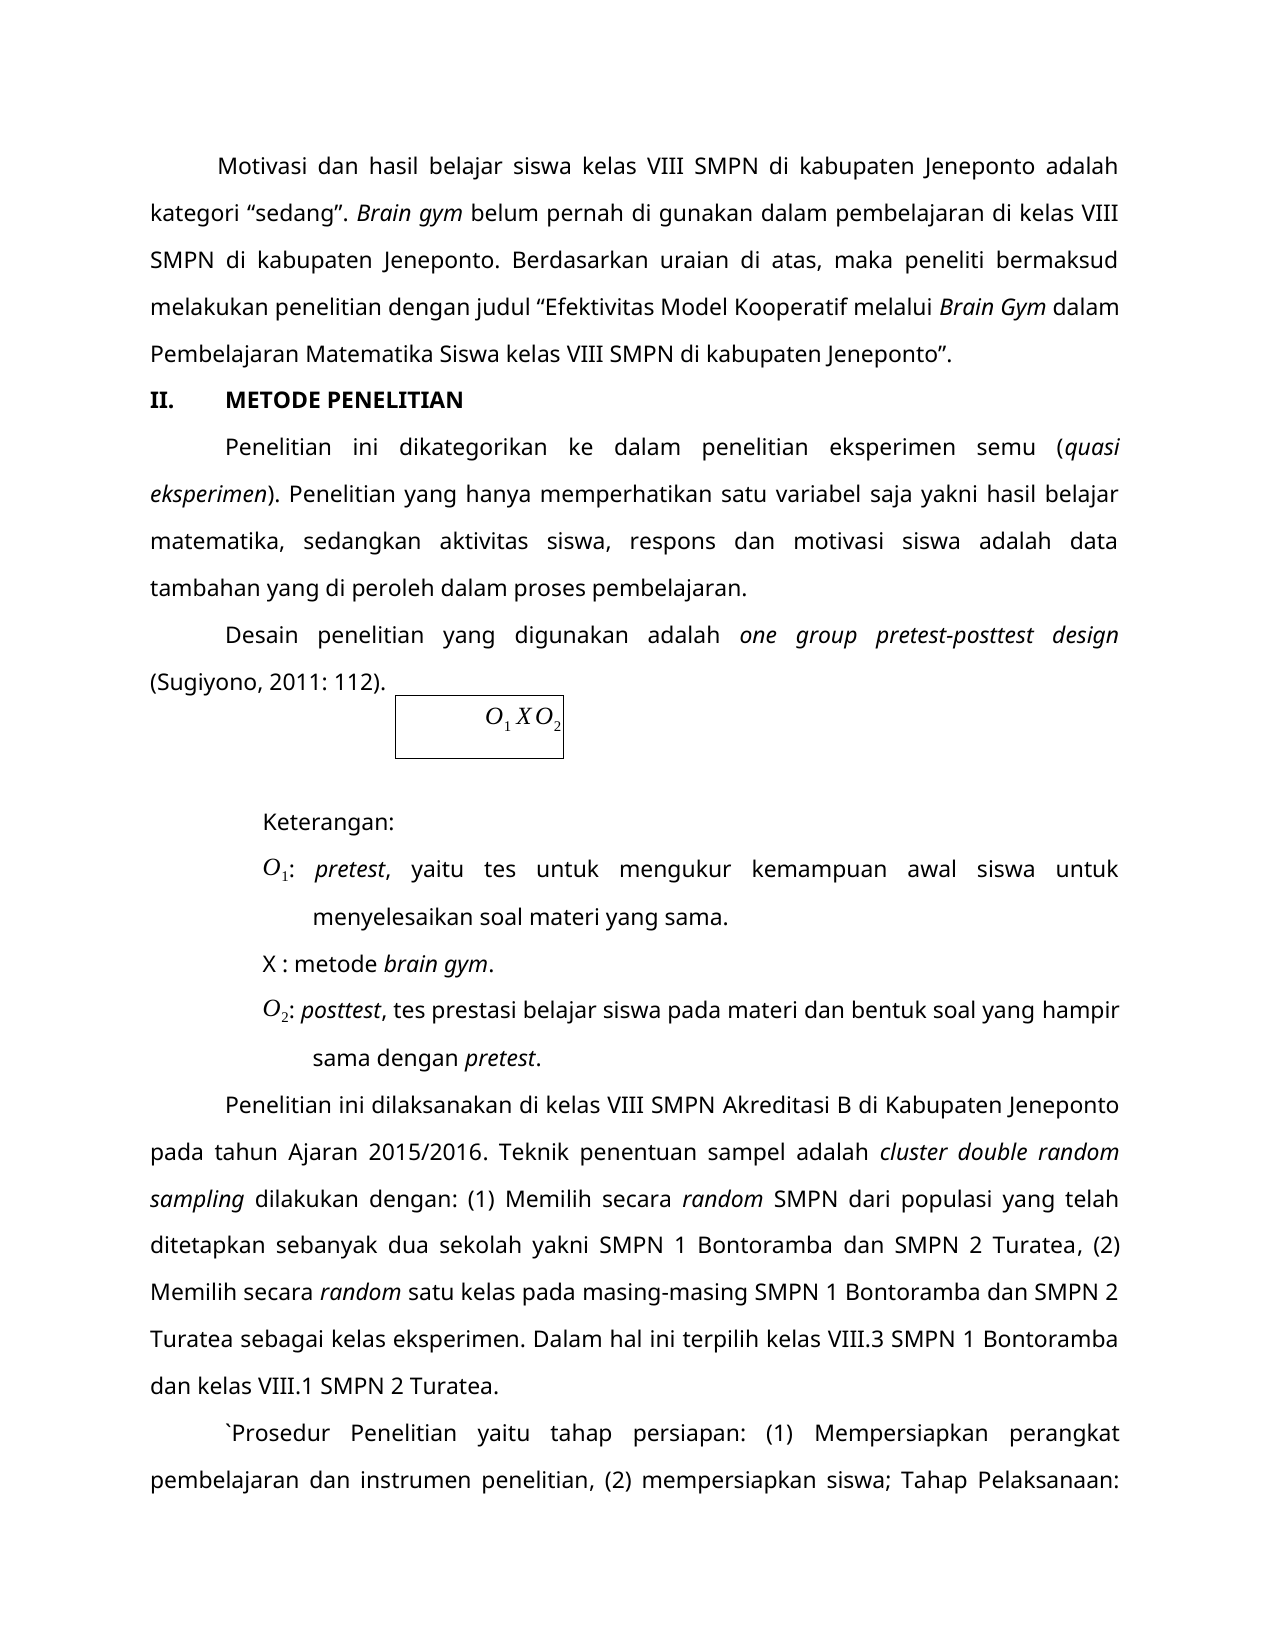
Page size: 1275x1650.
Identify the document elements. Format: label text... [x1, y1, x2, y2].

text Penelitian ini dilaksanakan di kelas VIII SMPN Akreditasi B di Kabupaten Jeneponto pada tahun Ajaran 2015/2016. Teknik penentuan sampel adalah cluster double random sampling dilakukan dengan: (1) Memilih secara random SMPN dari populasi yang telah ditetapkan sebanyak dua sekolah yakni SMPN 1 Bontoramba dan SMPN 2 Turatea, (2) Memilih secara random satu kelas pada masing-masing SMPN 1 Bontoramba dan SMPN 2 Turatea sebagai kelas eksperimen. Dalam hal ini terpilih kelas VIII.3 SMPN 1 Bontoramba dan kelas VIII.1 SMPN 2 Turatea. [150, 1089, 1120, 1401]
text Motivasi dan hasil belajar siswa kelas VIII SMPN di kabupaten Jeneponto adalah kategori “sedang”. Brain gym belum pernah di gunakan dalam pembelajaran di kelas VIII SMPN di kabupaten Jeneponto. Berdasarkan uraian di atas, maka peneliti bermaksud melakukan penelitian dengan judul “Efektivitas Model Kooperatif melalui Brain Gym dalam Pembelajaran Matematika Siswa kelas VIII SMPN di kabupaten Jeneponto”. [150, 150, 1120, 369]
text Penelitian ini dikategorikan ke dalam penelitian eksperimen semu (quasi eksperimen). Penelitian yang hanya memperhatikan satu variabel saja yakni hasil belajar matematika, sedangkan aktivitas siswa, respons dan motivasi siswa adalah data tambahan yang di peroleh dalam proses pembelajaran. [150, 431, 1120, 603]
text Keterangan: [187, 806, 1120, 837]
list : posttest, tes prestasi belajar siswa pada materi dan bentuk soal yang hampir sama dengan pretest. [262, 994, 1120, 1073]
text Desain penelitian yang digunakan adalah one group pretest-posttest design (Sugiyono, 2011: 112). [150, 619, 1120, 697]
list : pretest, yaitu tes untuk mengukur kemampuan awal siswa untuk menyelesaikan soal materi yang sama. [262, 853, 1120, 932]
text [150, 1417, 1120, 1495]
list METODE PENELITIAN [150, 384, 1125, 416]
list X : metode brain gym. [262, 947, 1120, 979]
